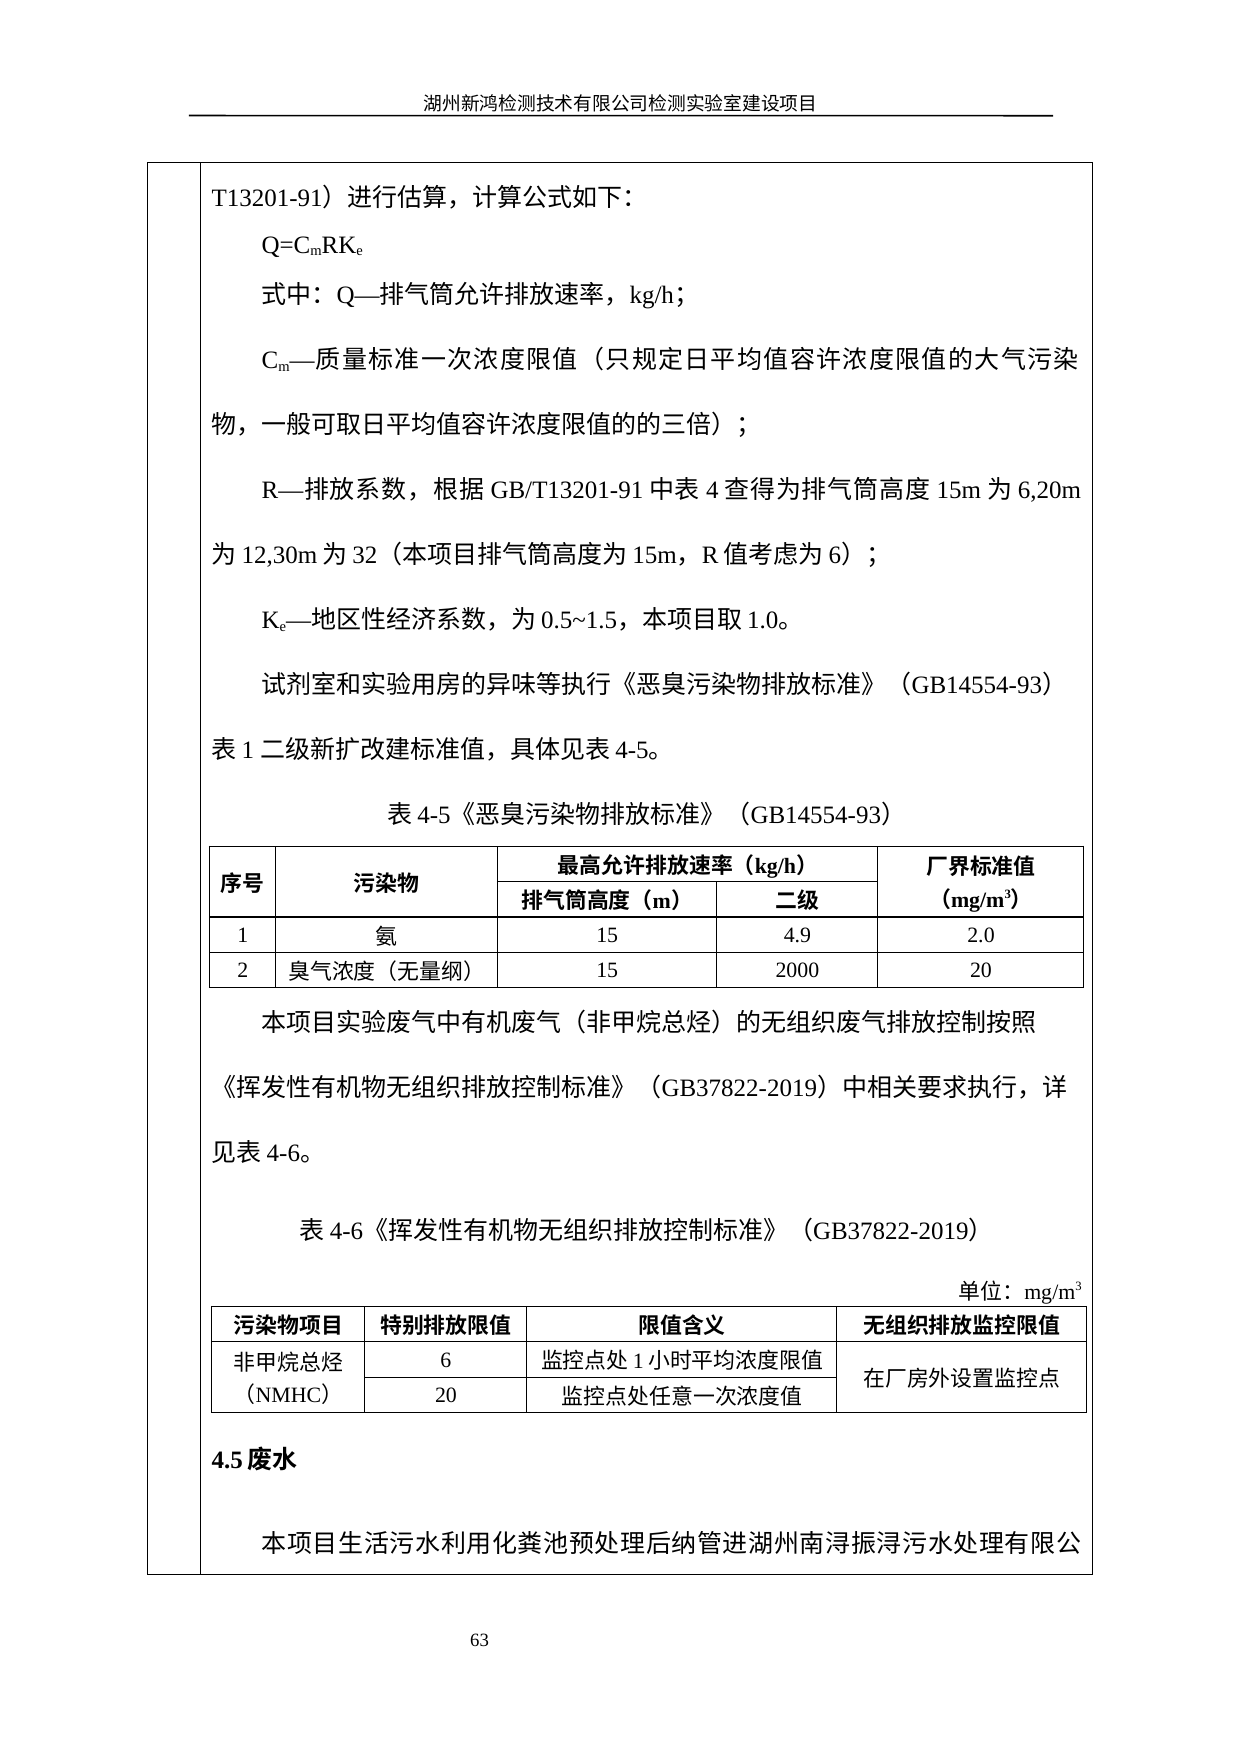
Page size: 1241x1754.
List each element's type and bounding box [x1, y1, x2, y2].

table_cell [201, 163, 1092, 1574]
table_cell [148, 163, 200, 1574]
